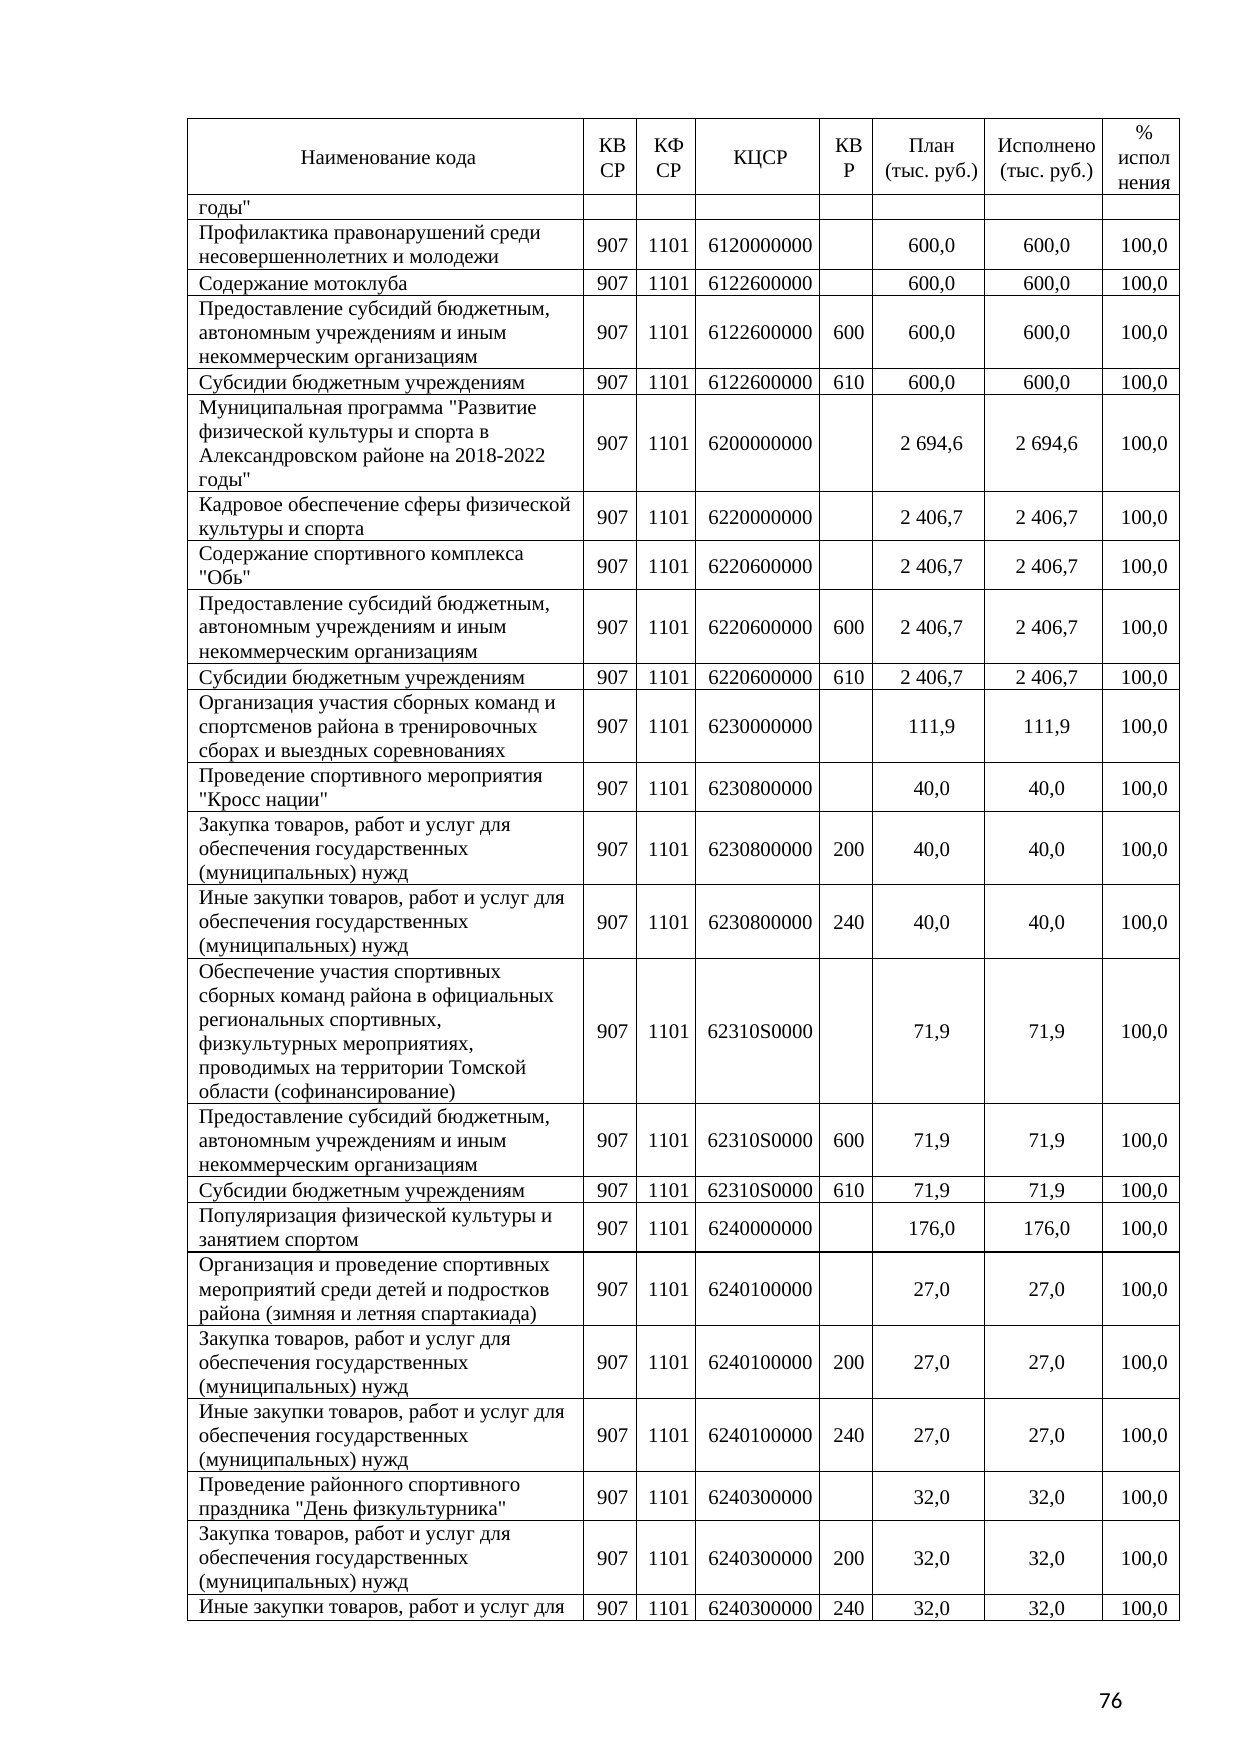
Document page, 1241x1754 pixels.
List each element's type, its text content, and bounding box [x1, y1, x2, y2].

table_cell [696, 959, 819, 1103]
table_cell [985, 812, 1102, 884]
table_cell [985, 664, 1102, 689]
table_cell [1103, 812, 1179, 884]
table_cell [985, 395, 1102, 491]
table_header % исполнения [1103, 119, 1179, 194]
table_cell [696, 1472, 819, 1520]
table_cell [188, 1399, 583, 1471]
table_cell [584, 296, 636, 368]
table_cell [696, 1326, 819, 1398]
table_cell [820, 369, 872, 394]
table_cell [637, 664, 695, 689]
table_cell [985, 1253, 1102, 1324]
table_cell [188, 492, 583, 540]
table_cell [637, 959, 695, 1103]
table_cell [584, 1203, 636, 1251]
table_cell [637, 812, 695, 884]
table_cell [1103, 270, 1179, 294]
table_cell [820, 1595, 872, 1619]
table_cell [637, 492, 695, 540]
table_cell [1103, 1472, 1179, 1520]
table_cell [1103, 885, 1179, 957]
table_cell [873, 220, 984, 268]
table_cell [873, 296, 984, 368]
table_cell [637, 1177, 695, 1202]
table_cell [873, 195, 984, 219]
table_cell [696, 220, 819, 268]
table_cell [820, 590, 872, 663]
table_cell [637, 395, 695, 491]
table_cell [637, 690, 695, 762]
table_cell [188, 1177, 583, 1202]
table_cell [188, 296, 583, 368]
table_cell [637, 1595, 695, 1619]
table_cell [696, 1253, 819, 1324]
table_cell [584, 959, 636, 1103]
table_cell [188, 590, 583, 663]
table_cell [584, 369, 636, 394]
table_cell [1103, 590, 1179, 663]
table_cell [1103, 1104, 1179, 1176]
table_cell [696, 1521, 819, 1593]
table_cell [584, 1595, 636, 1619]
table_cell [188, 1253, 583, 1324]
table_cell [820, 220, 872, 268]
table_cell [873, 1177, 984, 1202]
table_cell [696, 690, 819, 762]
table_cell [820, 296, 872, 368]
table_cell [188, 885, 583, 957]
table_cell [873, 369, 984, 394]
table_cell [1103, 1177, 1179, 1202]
table_header КЦСР [696, 119, 819, 194]
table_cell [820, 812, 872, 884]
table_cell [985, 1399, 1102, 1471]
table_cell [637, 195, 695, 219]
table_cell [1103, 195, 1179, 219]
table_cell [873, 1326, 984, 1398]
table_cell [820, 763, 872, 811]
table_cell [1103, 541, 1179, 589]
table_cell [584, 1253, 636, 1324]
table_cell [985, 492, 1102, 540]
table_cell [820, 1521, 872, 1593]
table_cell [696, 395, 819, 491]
table_header КФСР [637, 119, 695, 194]
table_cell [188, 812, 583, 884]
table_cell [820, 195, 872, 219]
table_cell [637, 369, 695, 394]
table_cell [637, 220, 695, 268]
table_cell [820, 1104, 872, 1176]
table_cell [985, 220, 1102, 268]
table_header Наименование кода [188, 119, 583, 194]
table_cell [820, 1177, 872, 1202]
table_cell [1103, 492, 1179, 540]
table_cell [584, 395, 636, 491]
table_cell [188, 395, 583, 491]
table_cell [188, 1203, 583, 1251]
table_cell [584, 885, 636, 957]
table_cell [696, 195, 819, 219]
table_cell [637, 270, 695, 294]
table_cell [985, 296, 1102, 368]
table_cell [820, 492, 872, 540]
table_header КВР [820, 119, 872, 194]
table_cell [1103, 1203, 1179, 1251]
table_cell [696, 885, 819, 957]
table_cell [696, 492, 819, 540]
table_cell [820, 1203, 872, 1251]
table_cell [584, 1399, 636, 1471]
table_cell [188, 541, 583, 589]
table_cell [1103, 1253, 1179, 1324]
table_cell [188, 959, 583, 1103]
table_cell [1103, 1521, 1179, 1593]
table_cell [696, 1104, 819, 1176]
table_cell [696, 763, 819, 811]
table_header План (тыс. руб.) [873, 119, 984, 194]
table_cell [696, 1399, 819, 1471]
table_header КВСР [584, 119, 636, 194]
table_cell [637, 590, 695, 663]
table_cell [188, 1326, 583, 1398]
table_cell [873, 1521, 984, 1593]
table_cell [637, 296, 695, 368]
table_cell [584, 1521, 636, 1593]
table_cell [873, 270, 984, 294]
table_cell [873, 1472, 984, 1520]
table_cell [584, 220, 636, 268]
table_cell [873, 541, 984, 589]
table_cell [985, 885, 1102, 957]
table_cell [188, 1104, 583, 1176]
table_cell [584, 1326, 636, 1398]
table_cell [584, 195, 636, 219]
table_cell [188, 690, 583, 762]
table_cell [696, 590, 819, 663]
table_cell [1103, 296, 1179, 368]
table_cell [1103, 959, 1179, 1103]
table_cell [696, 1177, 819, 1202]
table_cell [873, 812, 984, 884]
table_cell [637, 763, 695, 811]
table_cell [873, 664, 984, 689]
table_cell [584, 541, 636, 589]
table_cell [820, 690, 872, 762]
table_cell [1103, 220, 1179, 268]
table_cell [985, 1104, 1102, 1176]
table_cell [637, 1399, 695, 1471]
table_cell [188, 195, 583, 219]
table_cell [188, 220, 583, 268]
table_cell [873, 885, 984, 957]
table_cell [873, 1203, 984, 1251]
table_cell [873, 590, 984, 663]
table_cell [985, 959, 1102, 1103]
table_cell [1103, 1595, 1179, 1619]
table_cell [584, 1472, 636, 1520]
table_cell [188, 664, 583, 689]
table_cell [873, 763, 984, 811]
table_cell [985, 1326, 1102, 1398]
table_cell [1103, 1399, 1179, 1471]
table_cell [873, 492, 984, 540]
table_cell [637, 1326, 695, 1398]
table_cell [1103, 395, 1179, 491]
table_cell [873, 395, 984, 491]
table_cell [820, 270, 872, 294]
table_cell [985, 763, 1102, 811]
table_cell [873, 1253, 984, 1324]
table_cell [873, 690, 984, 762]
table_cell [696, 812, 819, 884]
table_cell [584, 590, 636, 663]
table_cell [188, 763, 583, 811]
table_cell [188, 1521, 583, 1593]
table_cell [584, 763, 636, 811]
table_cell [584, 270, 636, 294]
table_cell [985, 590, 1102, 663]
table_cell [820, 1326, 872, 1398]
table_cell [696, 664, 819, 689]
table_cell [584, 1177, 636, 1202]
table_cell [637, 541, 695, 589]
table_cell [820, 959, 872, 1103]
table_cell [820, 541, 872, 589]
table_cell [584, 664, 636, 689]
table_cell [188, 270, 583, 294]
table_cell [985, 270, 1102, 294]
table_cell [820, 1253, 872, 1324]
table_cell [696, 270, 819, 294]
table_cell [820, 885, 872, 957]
table_header Исполнено (тыс. руб.) [985, 119, 1102, 194]
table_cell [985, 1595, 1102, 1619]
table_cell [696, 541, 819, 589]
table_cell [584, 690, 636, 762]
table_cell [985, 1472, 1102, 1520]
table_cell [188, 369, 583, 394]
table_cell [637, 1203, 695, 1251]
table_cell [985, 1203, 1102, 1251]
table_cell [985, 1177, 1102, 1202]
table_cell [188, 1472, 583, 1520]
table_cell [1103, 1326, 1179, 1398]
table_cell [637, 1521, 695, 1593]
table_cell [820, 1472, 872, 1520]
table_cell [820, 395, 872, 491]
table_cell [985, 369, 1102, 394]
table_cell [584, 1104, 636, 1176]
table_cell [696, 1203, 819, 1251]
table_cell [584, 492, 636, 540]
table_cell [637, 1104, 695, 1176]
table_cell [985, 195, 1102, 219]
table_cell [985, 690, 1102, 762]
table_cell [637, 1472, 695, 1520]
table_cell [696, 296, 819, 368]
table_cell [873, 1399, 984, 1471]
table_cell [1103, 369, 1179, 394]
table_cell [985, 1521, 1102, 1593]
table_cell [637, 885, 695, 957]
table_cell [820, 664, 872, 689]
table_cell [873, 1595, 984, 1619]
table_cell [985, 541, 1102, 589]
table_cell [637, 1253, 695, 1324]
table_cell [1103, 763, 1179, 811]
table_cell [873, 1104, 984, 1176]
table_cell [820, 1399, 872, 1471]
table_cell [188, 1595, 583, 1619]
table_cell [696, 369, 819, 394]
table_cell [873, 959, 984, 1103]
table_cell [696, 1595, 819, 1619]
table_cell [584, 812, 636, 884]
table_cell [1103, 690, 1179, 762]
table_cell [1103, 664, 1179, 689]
